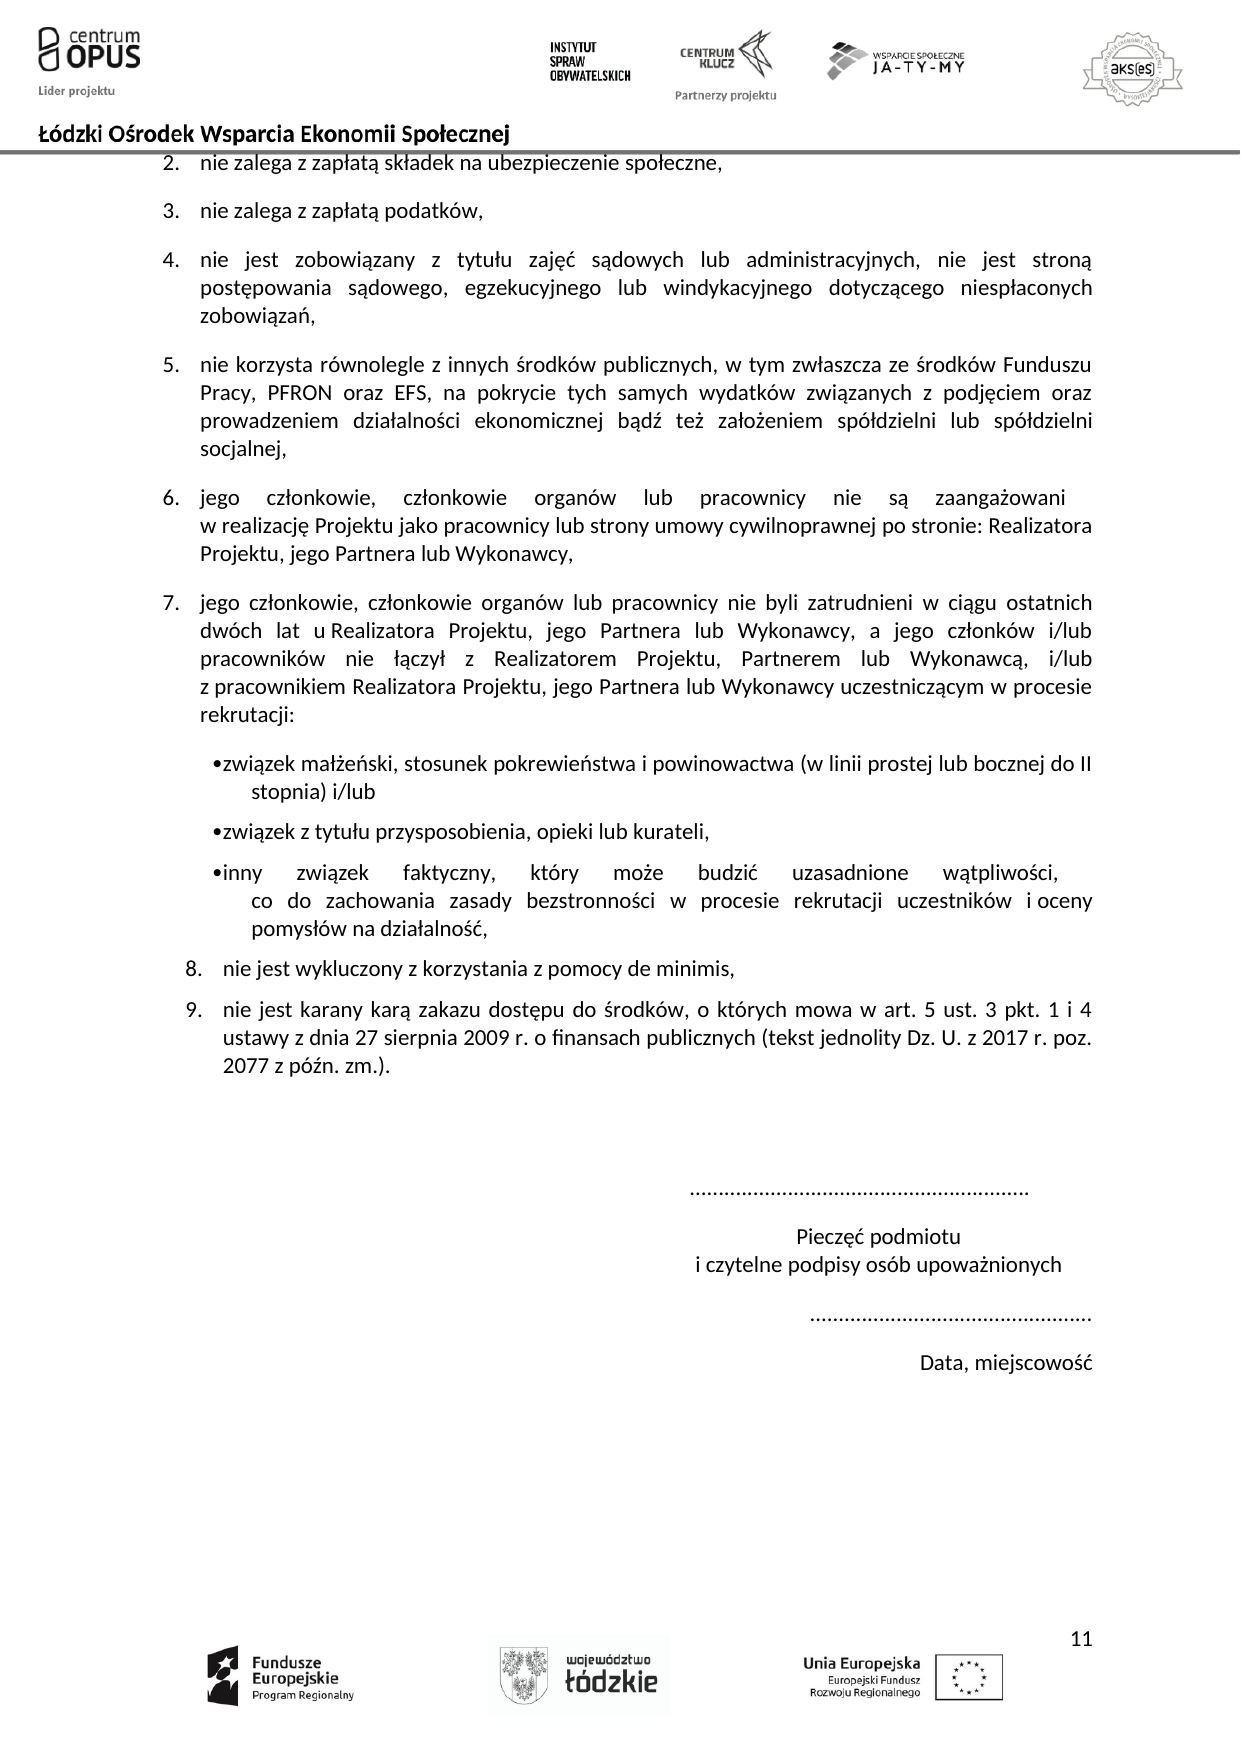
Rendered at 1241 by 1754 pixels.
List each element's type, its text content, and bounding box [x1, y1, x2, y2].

list jego członkowie, członkowie organów lub pracownicy nie są zaangażowani w realizację Projektu jako pracownicy lub strony umowy cywilnoprawnej po stronie: Realizatora Projektu, jego Partnera lub Wykonawcy, [162, 483, 1093, 567]
text Data, miejscowość [148, 1348, 1093, 1376]
list jego członkowie, członkowie organów lub pracownicy nie byli zatrudnieni w ciągu ostatnich dwóch lat u Realizatora Projektu, jego Partnera lub Wykonawcy, a jego członków i/lub pracowników nie łączył z Realizatorem Projektu, Partnerem lub Wykonawcą, i/lub z pracownikiem Realizatora Projektu, jego Partnera lub Wykonawcy uczestniczącym w procesie rekrutacji: [162, 588, 1093, 728]
picture [0, 0, 1241, 1754]
list nie korzysta równolegle z innych środków publicznych, w tym zwłaszcza ze środków Funduszu Pracy, PFRON oraz EFS, na pokrycie tych samych wydatków związanych z podjęciem oraz prowadzeniem działalności ekonomicznej bądź też założeniem spółdzielni lub spółdzielni socjalnej, [162, 350, 1093, 462]
list inny związek faktyczny, który może budzić uzasadnione wątpliwości, co do zachowania zasady bezstronności w procesie rekrutacji uczestników i oceny pomysłów na działalność, [213, 858, 1093, 942]
list nie jest zobowiązany z tytułu zajęć sądowych lub administracyjnych, nie jest stroną postępowania sądowego, egzekucyjnego lub windykacyjnego dotyczącego niespłaconych zobowiązań, [162, 245, 1093, 329]
list nie jest karany karą zakazu dostępu do środków, o których mowa w art. 5 ust. 3 pkt. 1 i 4 ustawy z dnia 27 sierpnia 2009 r. o finansach publicznych (tekst jednolity Dz. U. z 2017 r. poz. 2077 z późn. zm.). [185, 995, 1093, 1079]
list nie jest wykluczony z korzystania z pomocy de minimis, [185, 954, 1093, 983]
text ........................................................... [148, 1173, 1093, 1201]
text ................................................. [148, 1299, 1093, 1327]
list nie zalega z zapłatą składek na ubezpieczenie społeczne, [162, 148, 1093, 176]
text Pieczęć podmiotu [664, 1222, 1093, 1250]
list nie zalega z zapłatą podatków, [162, 196, 1093, 224]
list związek małżeński, stosunek pokrewieństwa i powinowactwa (w linii prostej lub bocznej do II stopnia) i/lub [213, 749, 1093, 805]
text i czytelne podpisy osób upoważnionych [664, 1250, 1093, 1278]
list związek z tytułu przysposobienia, opieki lub kurateli, [213, 817, 1093, 846]
